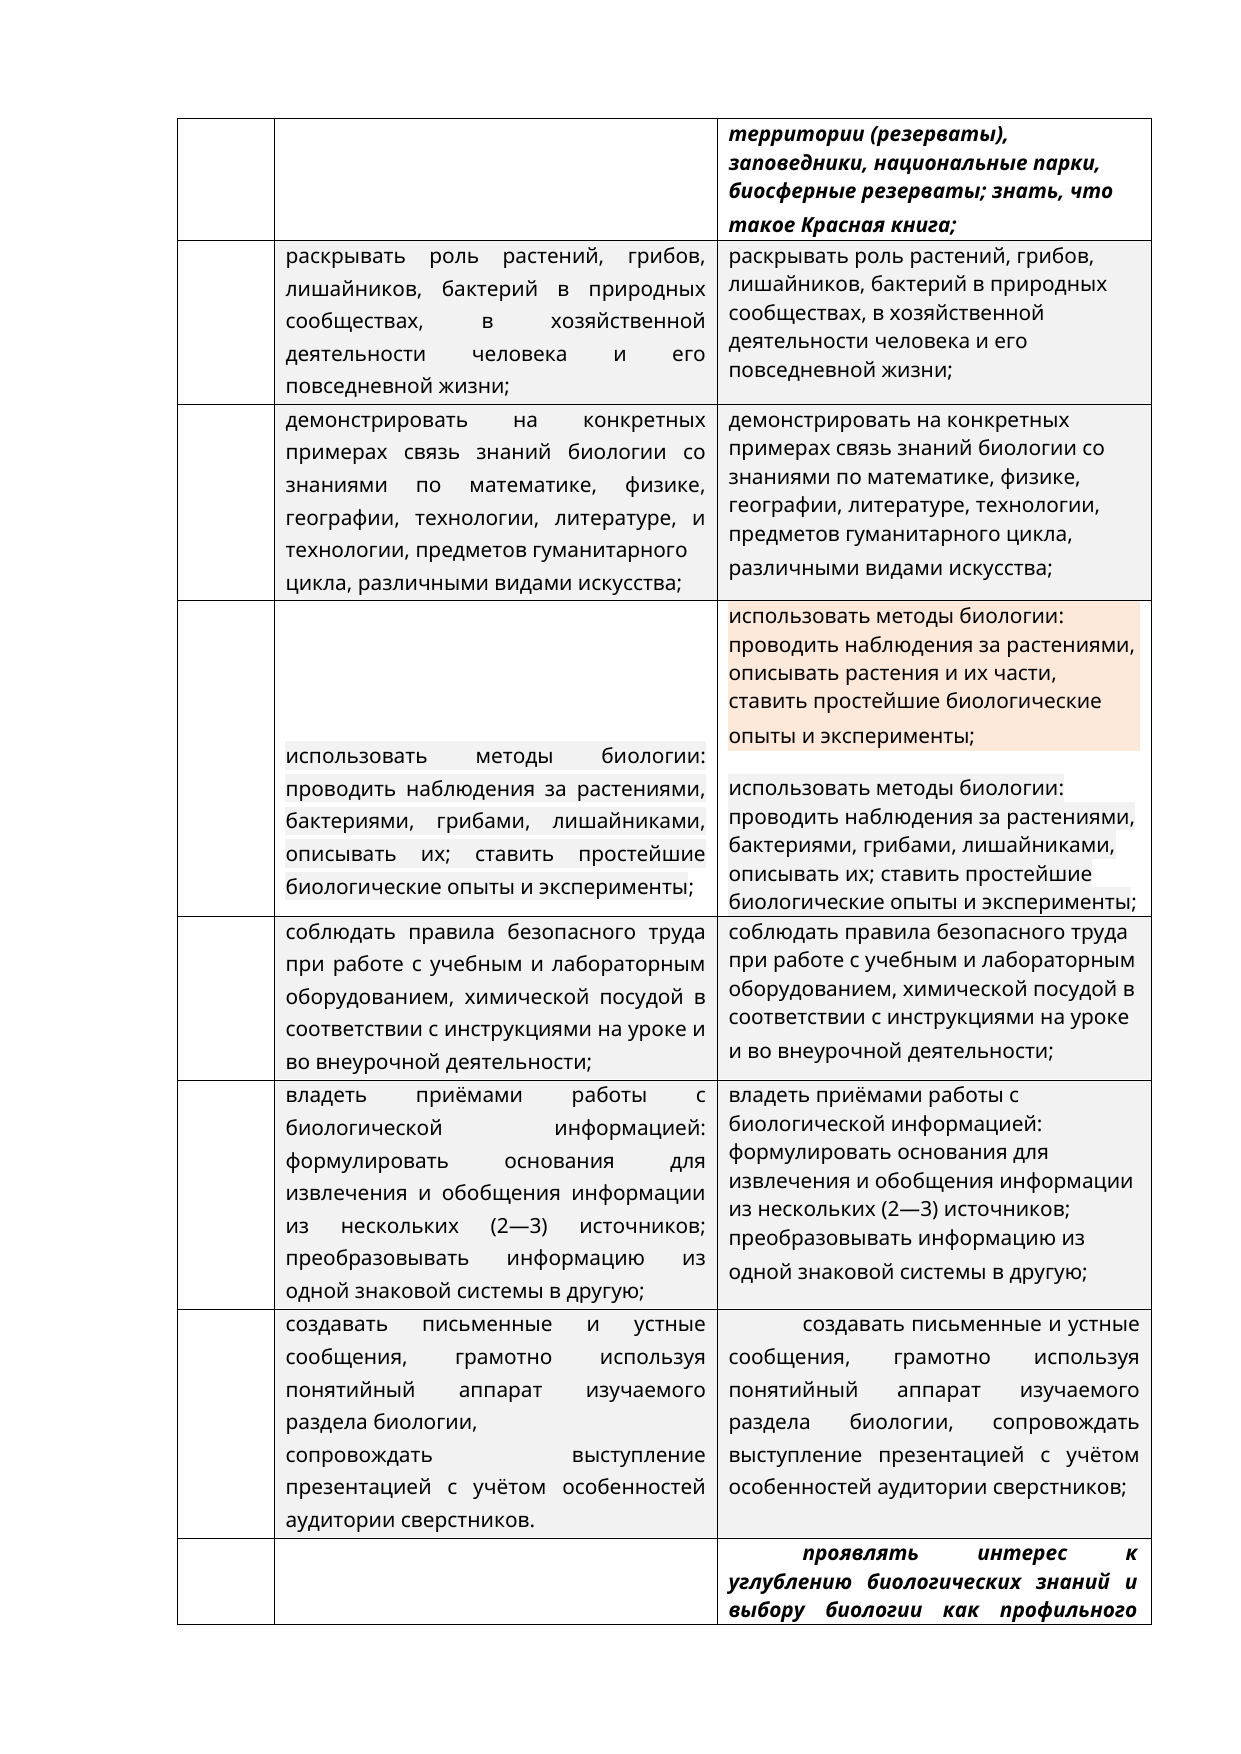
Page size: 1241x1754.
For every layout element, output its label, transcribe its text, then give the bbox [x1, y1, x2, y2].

table_cell [178, 405, 274, 600]
table_cell владеть приёмами работы с биологической информацией: формулировать основания для извлечения и обобщения информации из нескольких (2—3) источников; преобразовывать информацию из одной знаковой системы в другую; [275, 1081, 717, 1308]
table_cell соблюдать правила безопасного труда при работе с учебным и лабораторным оборудованием, химической посудой в соответствии с инструкциями на уроке и во внеурочной деятельности; [718, 917, 1151, 1079]
table_cell [275, 119, 717, 240]
table_cell использовать методы биологии: проводить наблюдения за растениями, описывать растения и их части, ставить простейшие биологические опыты и эксперименты; использовать методы биологии: проводить наблюдения за растениями, бактериями, грибами, лишайниками, описывать их; ставить простейшие биологические опыты и эксперименты; [718, 601, 1151, 916]
table_cell [178, 241, 274, 404]
table_cell создавать письменные и устные сообщения, грамотно используя понятийный аппарат изучаемого раздела биологии, сопровождать выступление презентацией с учётом особенностей аудитории сверстников; [718, 1310, 1151, 1537]
table_cell [178, 1539, 274, 1624]
table_cell соблюдать правила безопасного труда при работе с учебным и лабораторным оборудованием, химической посудой в соответствии с инструкциями на уроке и во внеурочной деятельности; [275, 917, 717, 1079]
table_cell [718, 119, 1151, 240]
table_cell раскрывать роль растений, грибов, лишайников, бактерий в природных сообществах, в хозяйственной деятельности человека и его повседневной жизни; [718, 241, 1151, 404]
table_cell использовать методы биологии: проводить наблюдения за растениями, бактериями, грибами, лишайниками, описывать их; ставить простейшие биологические опыты и эксперименты; [275, 601, 717, 916]
table_cell владеть приёмами работы с биологической информацией: формулировать основания для извлечения и обобщения информации из нескольких (2—3) источников; преобразовывать информацию из одной знаковой системы в другую; [718, 1081, 1151, 1308]
table_cell создавать письменные и устные сообщения, грамотно используя понятийный аппарат изучаемого раздела биологии, сопровождать выступление презентацией с учётом особенностей аудитории сверстников. [275, 1310, 717, 1537]
table_cell раскрывать роль растений, грибов, лишайников, бактерий в природных сообществах, в хозяйственной деятельности человека и его повседневной жизни; [275, 241, 717, 404]
table_cell [178, 1310, 274, 1537]
table_cell демонстрировать на конкретных примерах связь знаний биологии со знаниями по математике, физике, географии, литературе, технологии, предметов гуманитарного цикла, различными видами искусства; [718, 405, 1151, 600]
table_cell [178, 601, 274, 916]
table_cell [718, 1539, 1151, 1624]
table_cell [178, 1081, 274, 1308]
table_cell [275, 1539, 717, 1624]
table_cell [178, 119, 274, 240]
table_cell демонстрировать на конкретных примерах связь знаний биологии со знаниями по математике, физике, географии, технологии, литературе, и технологии, предметов гуманитарного цикла, различными видами искусства; [275, 405, 717, 600]
table_cell [178, 917, 274, 1079]
